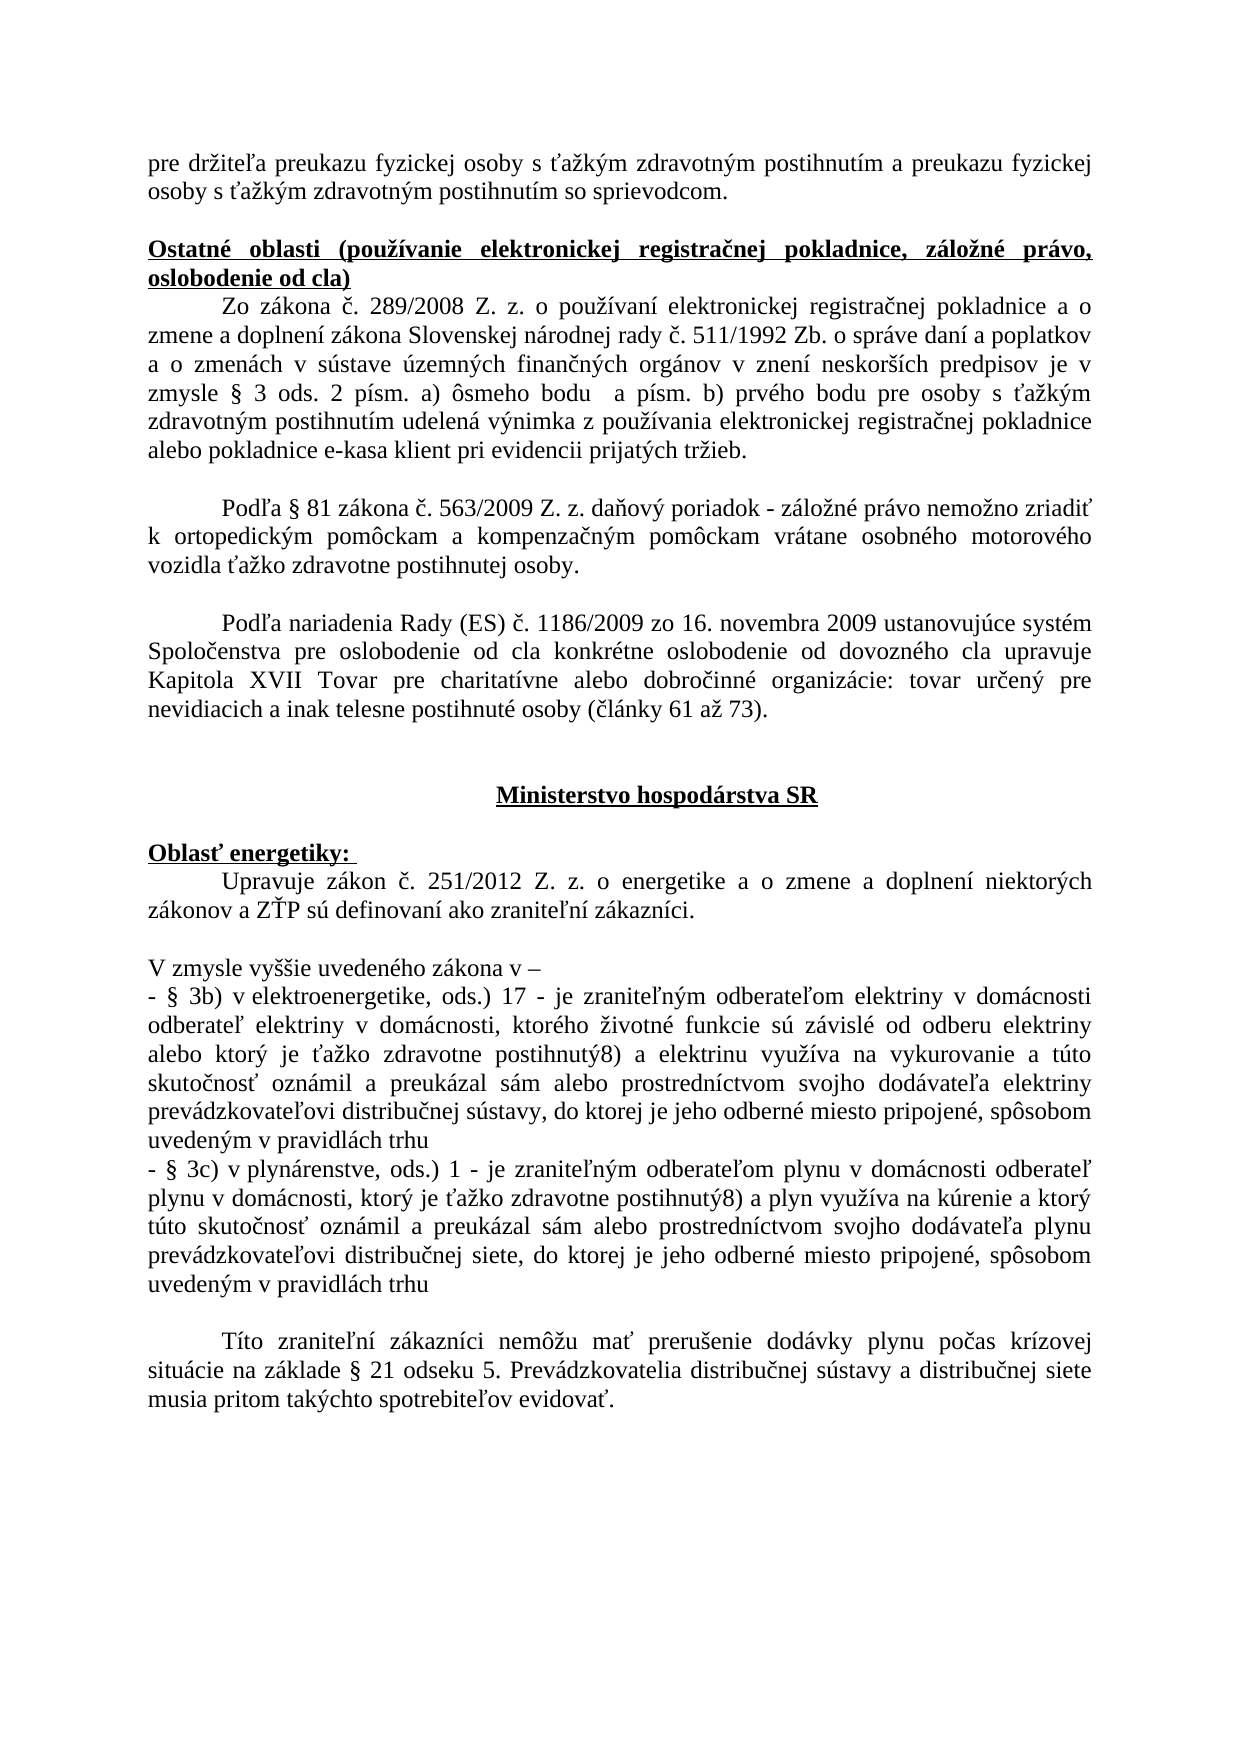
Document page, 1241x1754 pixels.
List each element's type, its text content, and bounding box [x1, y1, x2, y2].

text - § 3b) v elektroenergetike, ods.) 17 - je zraniteľným odberateľom elektriny v domácnosti odberateľ elektriny v domácnosti, ktorého životné funkcie sú závislé od odberu elektriny alebo ktorý je ťažko zdravotne postihnutý8) a elektrinu využíva na vykurovanie a túto skutočnosť oznámil a preukázal sám alebo prostredníctvom svojho dodávateľa elektriny prevádzkovateľovi distribučnej sústavy, do ktorej je jeho odberné miesto pripojené, spôsobom uvedeným v pravidlách trhu [148, 981, 1093, 1154]
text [148, 148, 1093, 205]
text - § 3c) v plynárenstve, ods.) 1 - je zraniteľným odberateľom plynu v domácnosti odberateľ plynu v domácnosti, ktorý je ťažko zdravotne postihnutý8) a plyn využíva na kúrenie a ktorý túto skutočnosť oznámil a preukázal sám alebo prostredníctvom svojho dodávateľa plynu prevádzkovateľovi distribučnej siete, do ktorej je jeho odberné miesto pripojené, spôsobom uvedeným v pravidlách trhu [148, 1154, 1093, 1298]
text Podľa § 81 zákona č. 563/2009 Z. z. daňový poriadok - záložné právo nemožno zriadiť k ortopedickým pomôckam a kompenzačným pomôckam vrátane osobného motorového vozidla ťažko zdravotne postihnutej osoby. [148, 493, 1093, 579]
text V zmysle vyššie uvedeného zákona v – [148, 953, 1093, 981]
text Upravuje zákon č. 251/2012 Z. z. o energetike a o zmene a doplnení niektorých zákonov a ZŤP sú definovaní ako zraniteľní zákazníci. [148, 866, 1093, 924]
text Podľa nariadenia Rady (ES) č. 1186/2009 zo 16. novembra 2009 ustanovujúce systém Spoločenstva pre oslobodenie od cla konkrétne oslobodenie od dovozného cla upravuje Kapitola XVII Tovar pre charitatívne alebo dobročinné organizácie: tovar určený pre nevidiacich a inak telesne postihnuté osoby (články 61 až 73). [148, 608, 1093, 723]
text Oblasť energetiky: [148, 838, 1093, 866]
text Ostatné oblasti (používanie elektronickej registračnej pokladnice, záložné právo, oslobodenie od cla) [148, 260, 1093, 291]
text Zo zákona č. 289/2008 Z. z. o používaní elektronickej registračnej pokladnice a o zmene a doplnení zákona Slovenskej národnej rady č. 511/1992 Zb. o správe daní a poplatkov a o zmenách v sústave územných finančných orgánov v znení neskorších predpisov je v zmysle § 3 ods. 2 písm. a) ôsmeho bodu a písm. b) prvého bodu pre osoby s ťažkým zdravotným postihnutím udelená výnimka z používania elektronickej registračnej pokladnice alebo pokladnice e-kasa klient pri evidencii prijatých tržieb. [148, 291, 1093, 464]
text Títo zraniteľní zákazníci nemôžu mať prerušenie dodávky plynu počas krízovej situácie na základe § 21 odseku 5. Prevádzkovatelia distribučnej sústavy a distribučnej siete musia pritom takýchto spotrebiteľov evidovať. [148, 1326, 1093, 1413]
text Ostatné oblasti (používanie elektronickej registračnej pokladnice, záložné právo, oslobodenie od cla) [148, 234, 1093, 259]
text Ministerstvo hospodárstva SR [148, 780, 1093, 809]
